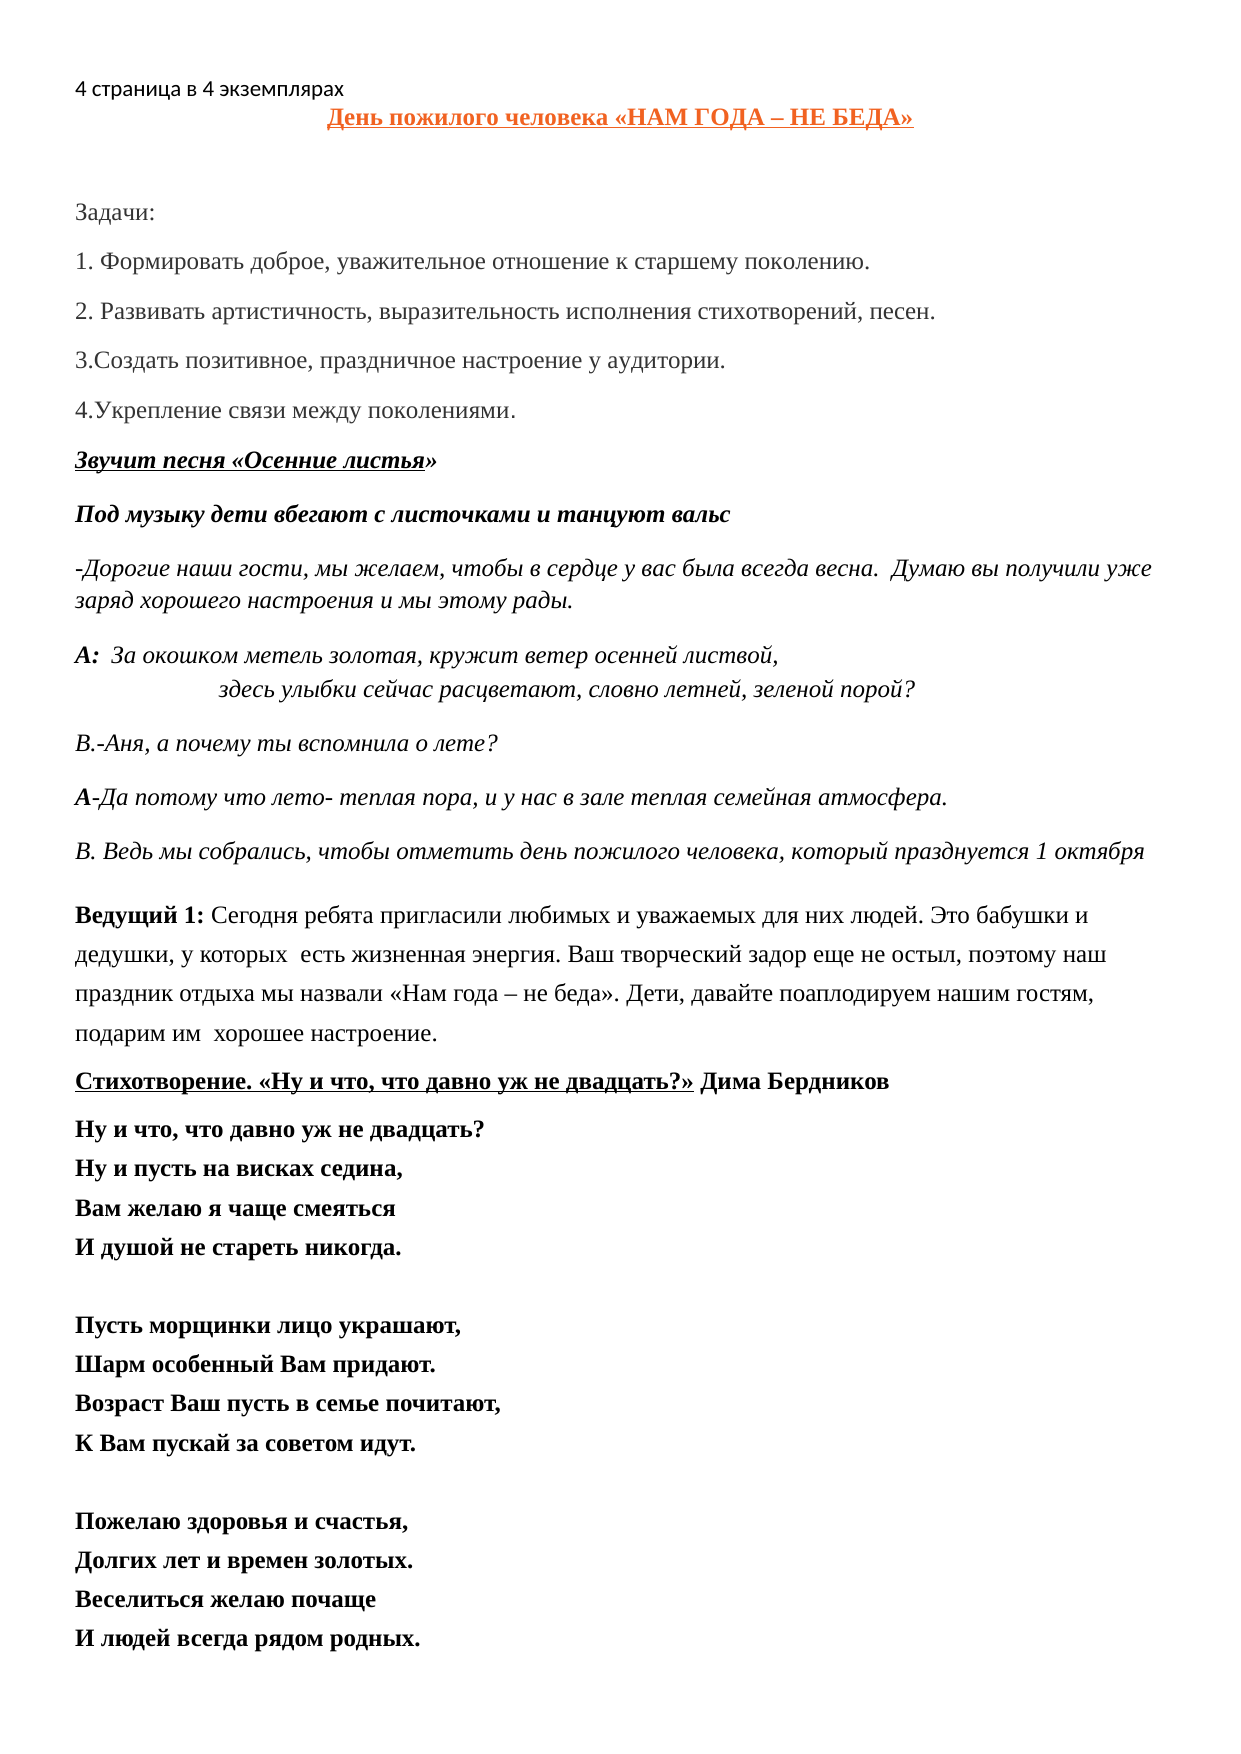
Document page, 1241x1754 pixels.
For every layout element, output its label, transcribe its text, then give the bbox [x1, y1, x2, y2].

text А: За окошком метель золотая, кружит ветер осенней листвой, здесь улыбки сейчас расцветают, словно летней, зеленой порой? [75, 639, 1165, 703]
text 1. Формировать доброе, уважительное отношение к старшему поколению. [75, 246, 1165, 275]
text Задачи: [75, 197, 1165, 226]
subtitle Ведущий 1: Сегодня ребята пригласили любимых и уважаемых для них людей. Это бабушки и дедушки, у которых есть жизненная энергия. Ваш творческий задор еще не остыл, поэтому наш праздник отдыха мы назвали «Нам года – не беда». Дети, давайте поаплодируем нашим гостям, подарим им хорошее настроение. [75, 890, 1165, 1046]
text 4.Укрепление связи между поколениями. [75, 395, 1165, 424]
text Под музыку дети вбегают с листочками и танцуют вальс [75, 499, 1165, 527]
text -Дорогие наши гости, мы желаем, чтобы в сердце у вас была всегда весна. Думаю вы получили уже заряд хорошего настроения и мы этому рады. [75, 553, 1165, 614]
text А-Да потому что лето- теплая пора, и у нас в зале теплая семейная атмосфера. [75, 782, 1165, 811]
subtitle Стихотворение. «Ну и что, что давно уж не двадцать?» Дима Бердников [75, 1056, 1165, 1095]
subtitle Ну и что, что давно уж не двадцать? Ну и пусть на висках седина, Вам желаю я чаще смеяться И душой не стареть никогда. Пусть морщинки лицо украшают, Шарм особенный Вам придают. Возраст Ваш пусть в семье почитают, К Вам пускай за советом идут. Пожелаю здоровья и счастья, Долгих лет и времен золотых. Веселиться желаю почаще И людей всегда рядом родных. [75, 1104, 1165, 1652]
text 3.Создать позитивное, праздничное настроение у аудитории. [75, 346, 1165, 374]
text День пожилого человека «НАМ ГОДА – НЕ БЕДА» [75, 102, 1165, 131]
text В.-Аня, а почему ты вспомнила о лете? [75, 728, 1165, 757]
text В. Ведь мы собрались, чтобы отметить день пожилого человека, который празднуется 1 октября [75, 836, 1165, 864]
text 2. Развивать артистичность, выразительность исполнения стихотворений, песен. [75, 296, 1165, 325]
text Звучит песня «Осенние листья» [75, 445, 1165, 474]
